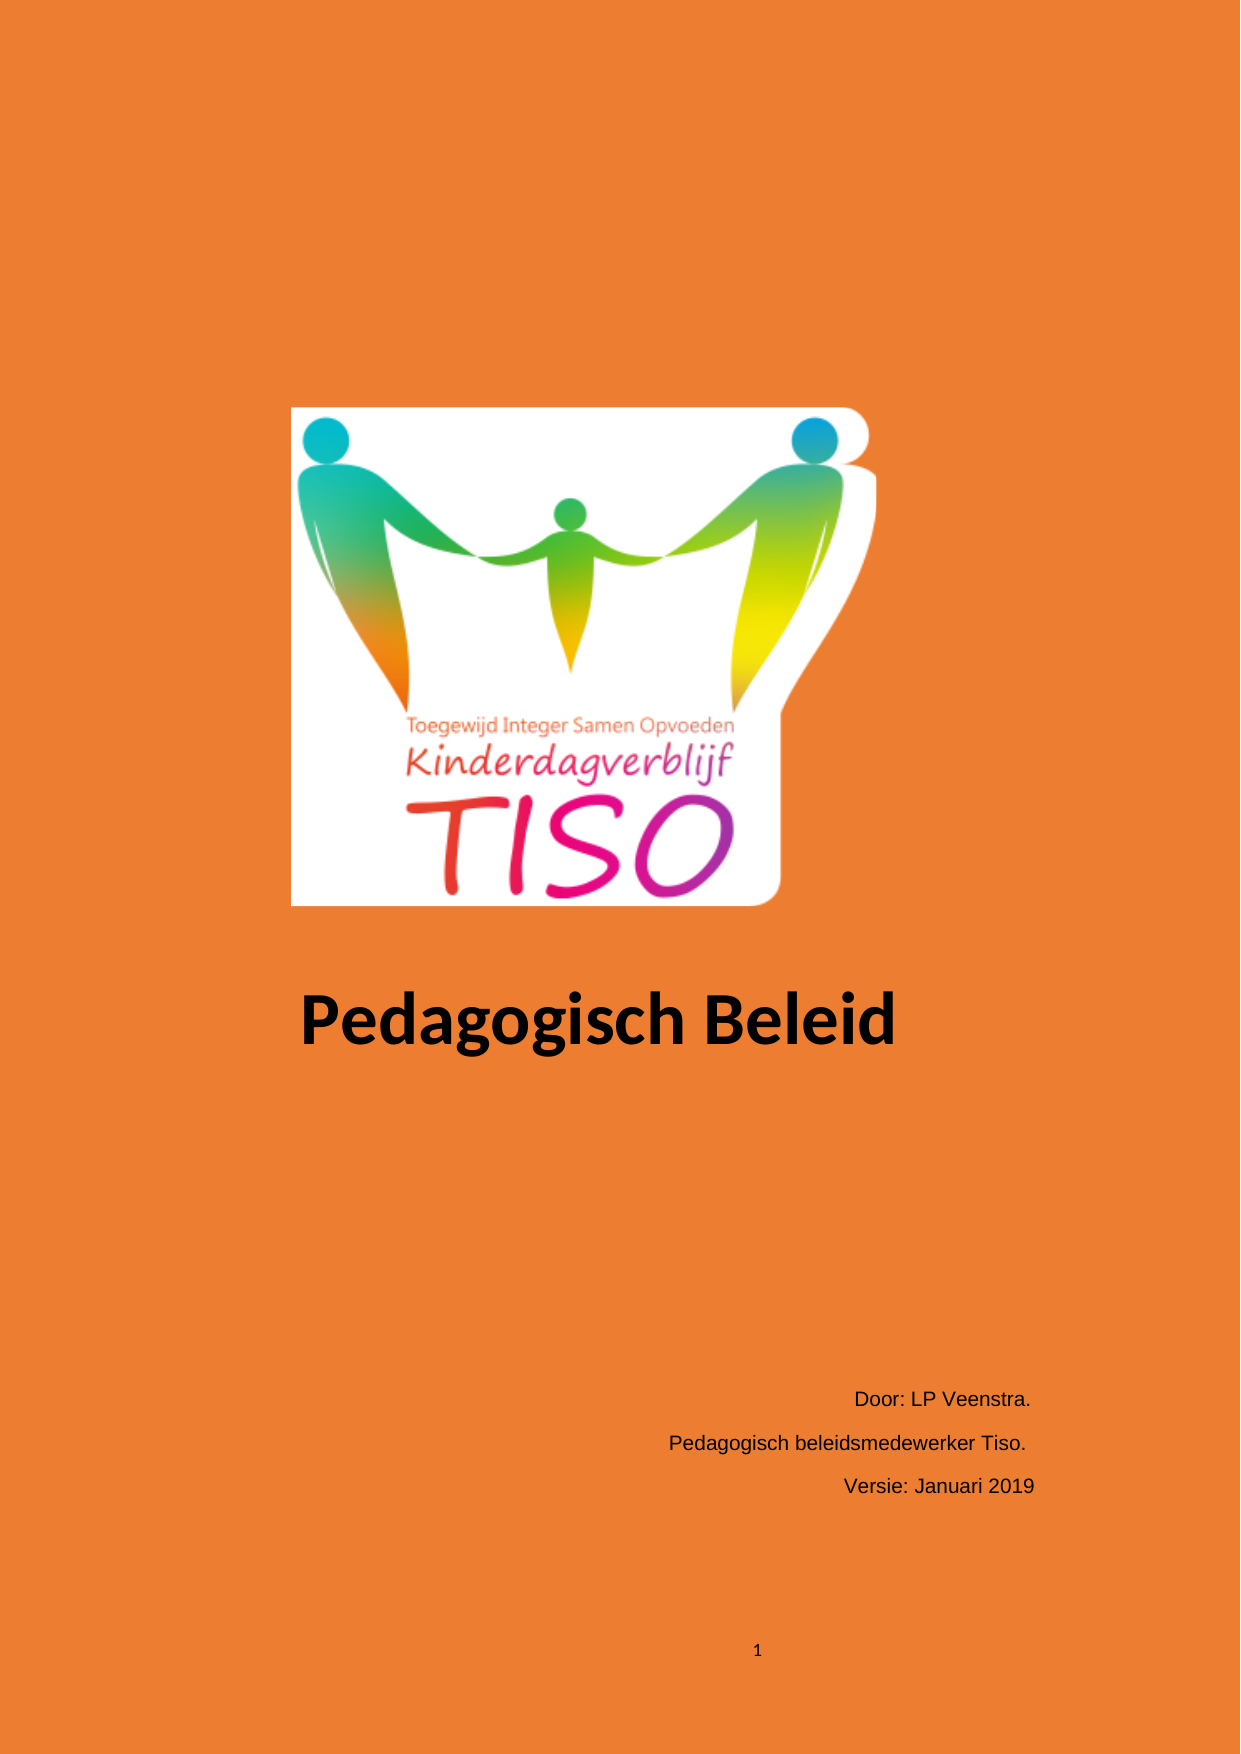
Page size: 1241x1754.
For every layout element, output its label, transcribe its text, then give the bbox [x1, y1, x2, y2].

text Versie: Januari 2019 [800, 1473, 1053, 1497]
text Pedagogisch beleidsmedewerker Tiso. [625, 1431, 1053, 1455]
picture [281, 407, 876, 905]
text Pedagogisch Beleid [187, 972, 1053, 1063]
text Door: LP Veenstra. [187, 1387, 1053, 1411]
